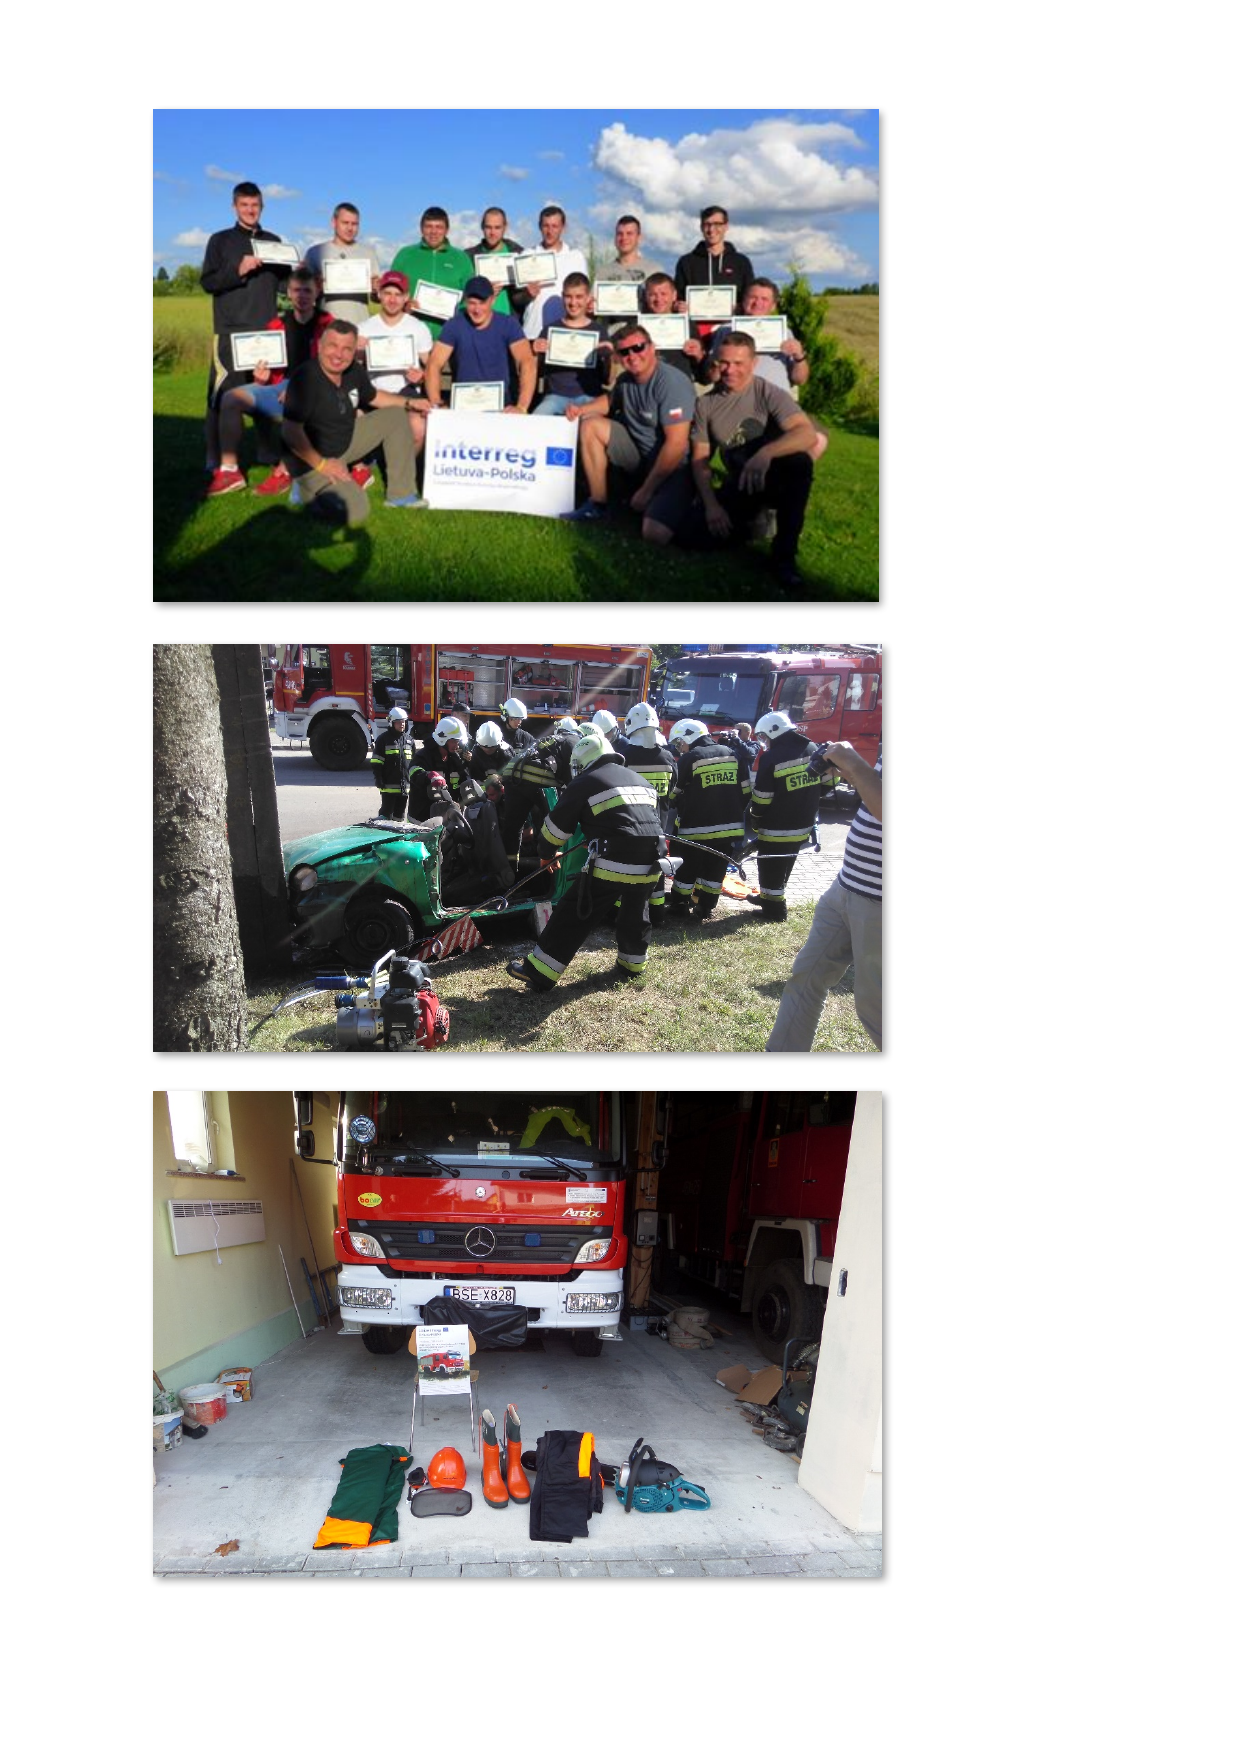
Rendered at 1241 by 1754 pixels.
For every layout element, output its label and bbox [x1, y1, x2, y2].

picture [153, 109, 879, 602]
picture [153, 644, 882, 1052]
picture [153, 1091, 882, 1577]
